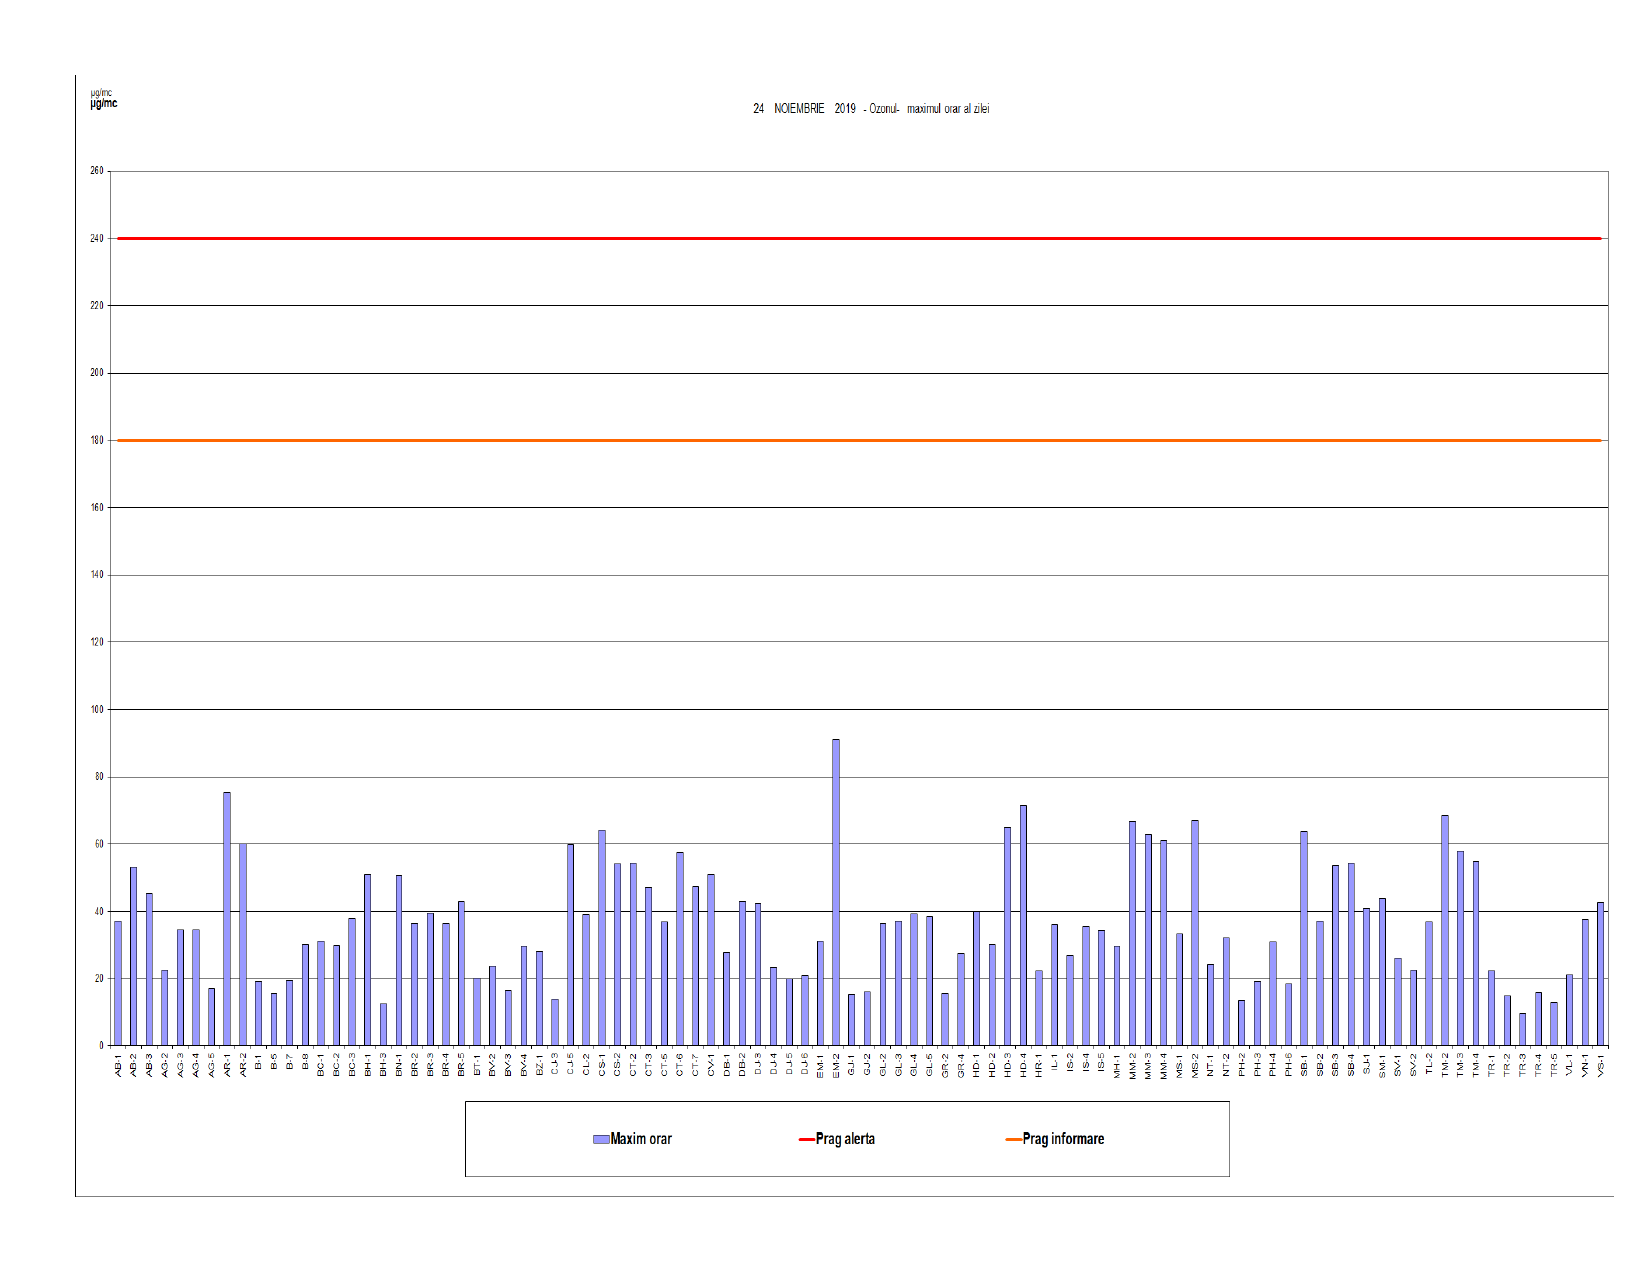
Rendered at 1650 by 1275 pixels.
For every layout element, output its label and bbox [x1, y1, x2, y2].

picture [75, 75, 1614, 1197]
